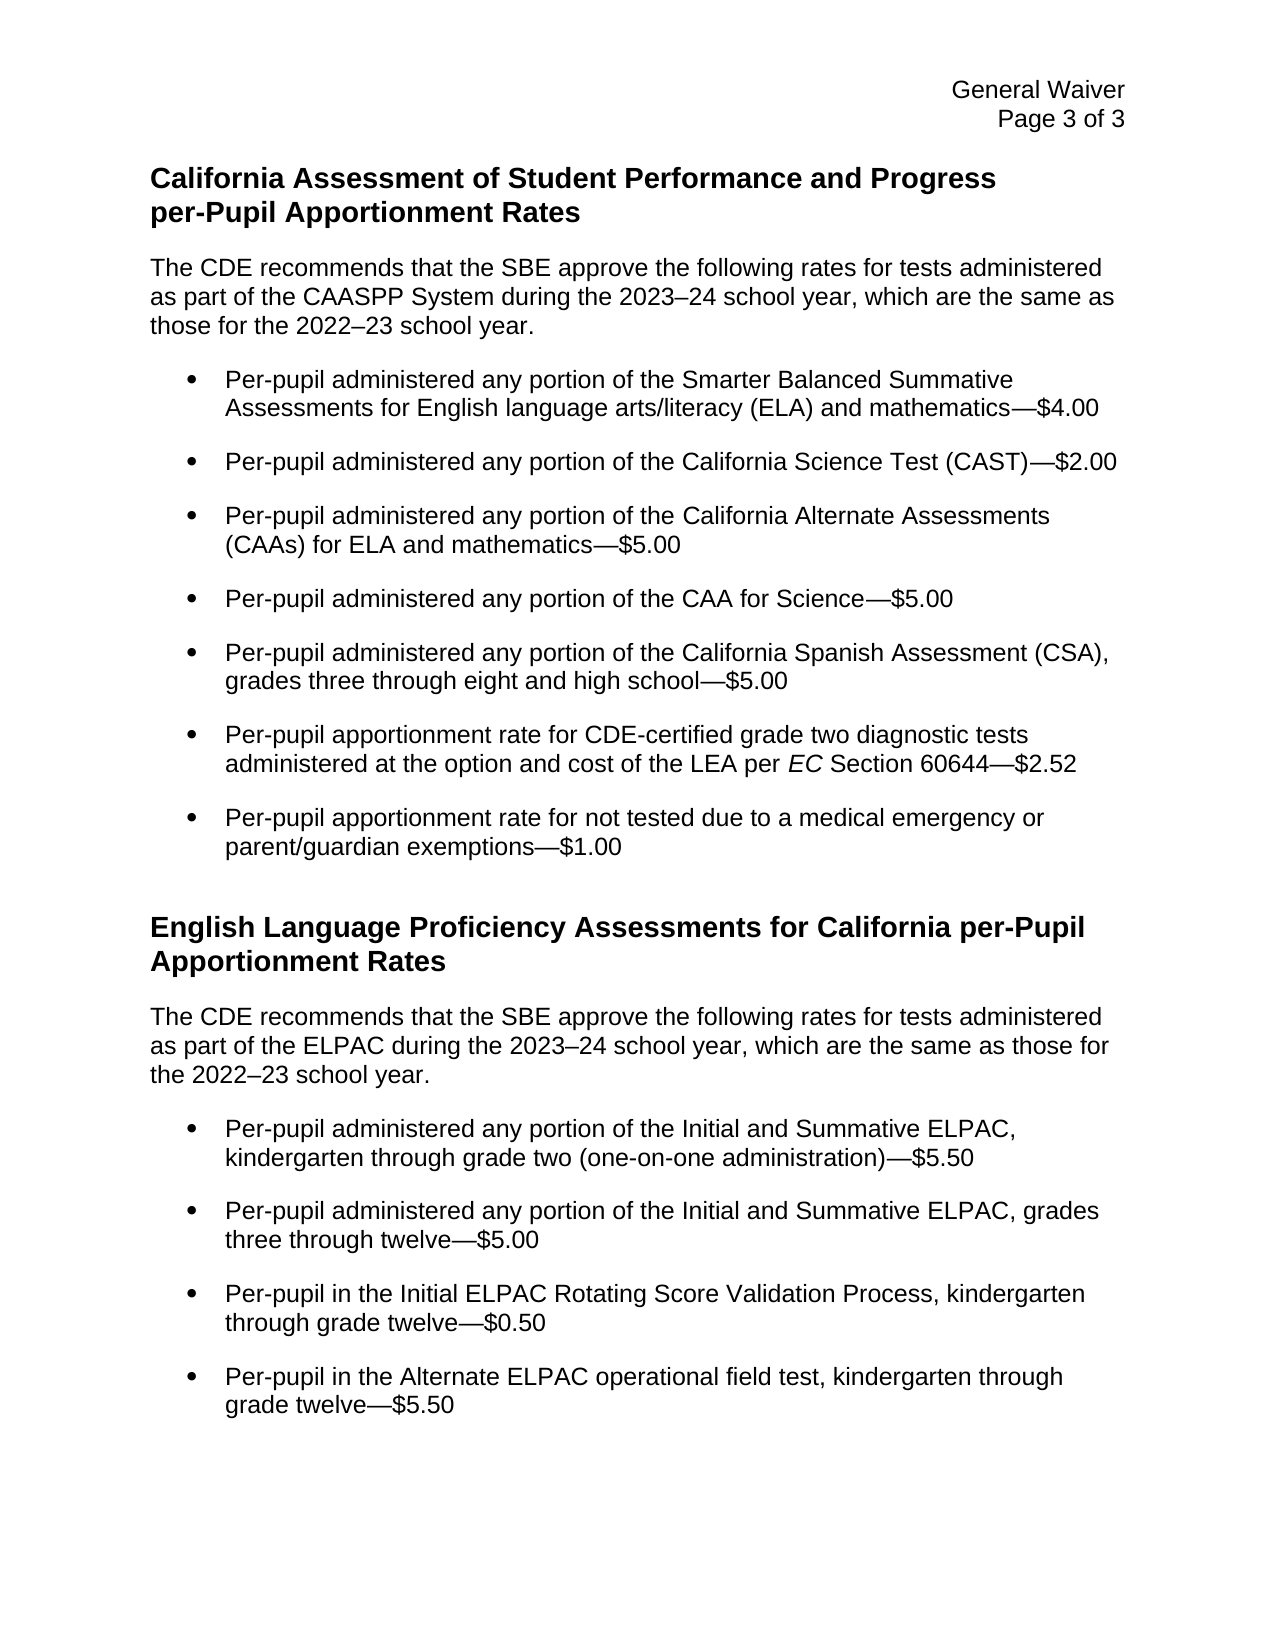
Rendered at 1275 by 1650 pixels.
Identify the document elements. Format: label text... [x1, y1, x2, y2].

list Per-pupil administered any portion of the Initial and Summative ELPAC, kindergarten through grade two (one-on-one administration)—$5.50 [187, 1114, 1125, 1171]
text The CDE recommends that the SBE approve the following rates for tests administered as part of the CAASPP System during the 2023–24 school year, which are the same as those for the 2022–23 school year. [150, 253, 1125, 339]
list Per-pupil apportionment rate for not tested due to a medical emergency or parent/guardian exemptions—$1.00 [187, 803, 1125, 860]
subtitle California Assessment of Student Performance and Progress per-Pupil Apportionment Rates [150, 161, 1125, 228]
subtitle English Language Proficiency Assessments for California per-Pupil Apportionment Rates [150, 910, 1125, 977]
list Per-pupil in the Initial ELPAC Rotating Score Validation Process, kindergarten through grade twelve—$0.50 [187, 1279, 1125, 1336]
list Per-pupil administered any portion of the California Alternate Assessments (CAAs) for ELA and mathematics—$5.00 [187, 501, 1125, 559]
list Per-pupil in the Alternate ELPAC operational field test, kindergarten through grade twelve—$5.50 [187, 1361, 1125, 1419]
list Per-pupil administered any portion of the California Spanish Assessment (CSA), grades three through eight and high school—$5.00 [187, 637, 1125, 695]
list Per-pupil administered any portion of the California Science Test (CAST)—$2.00 [187, 447, 1125, 476]
list Per-pupil administered any portion of the Smarter Balanced Summative Assessments for English language arts/literacy (ELA) and mathematics—$4.00 [187, 364, 1125, 422]
text The CDE recommends that the SBE approve the following rates for tests administered as part of the ELPAC during the 2023–24 school year, which are the same as those for the 2022–23 school year. [150, 1002, 1125, 1089]
list Per-pupil administered any portion of the CAA for Science—$5.00 [187, 584, 1125, 612]
list Per-pupil administered any portion of the Initial and Summative ELPAC, grades three through twelve—$5.00 [187, 1196, 1125, 1254]
list Per-pupil apportionment rate for CDE-certified grade two diagnostic tests administered at the option and cost of the LEA per EC Section 60644—$2.52 [187, 720, 1125, 778]
